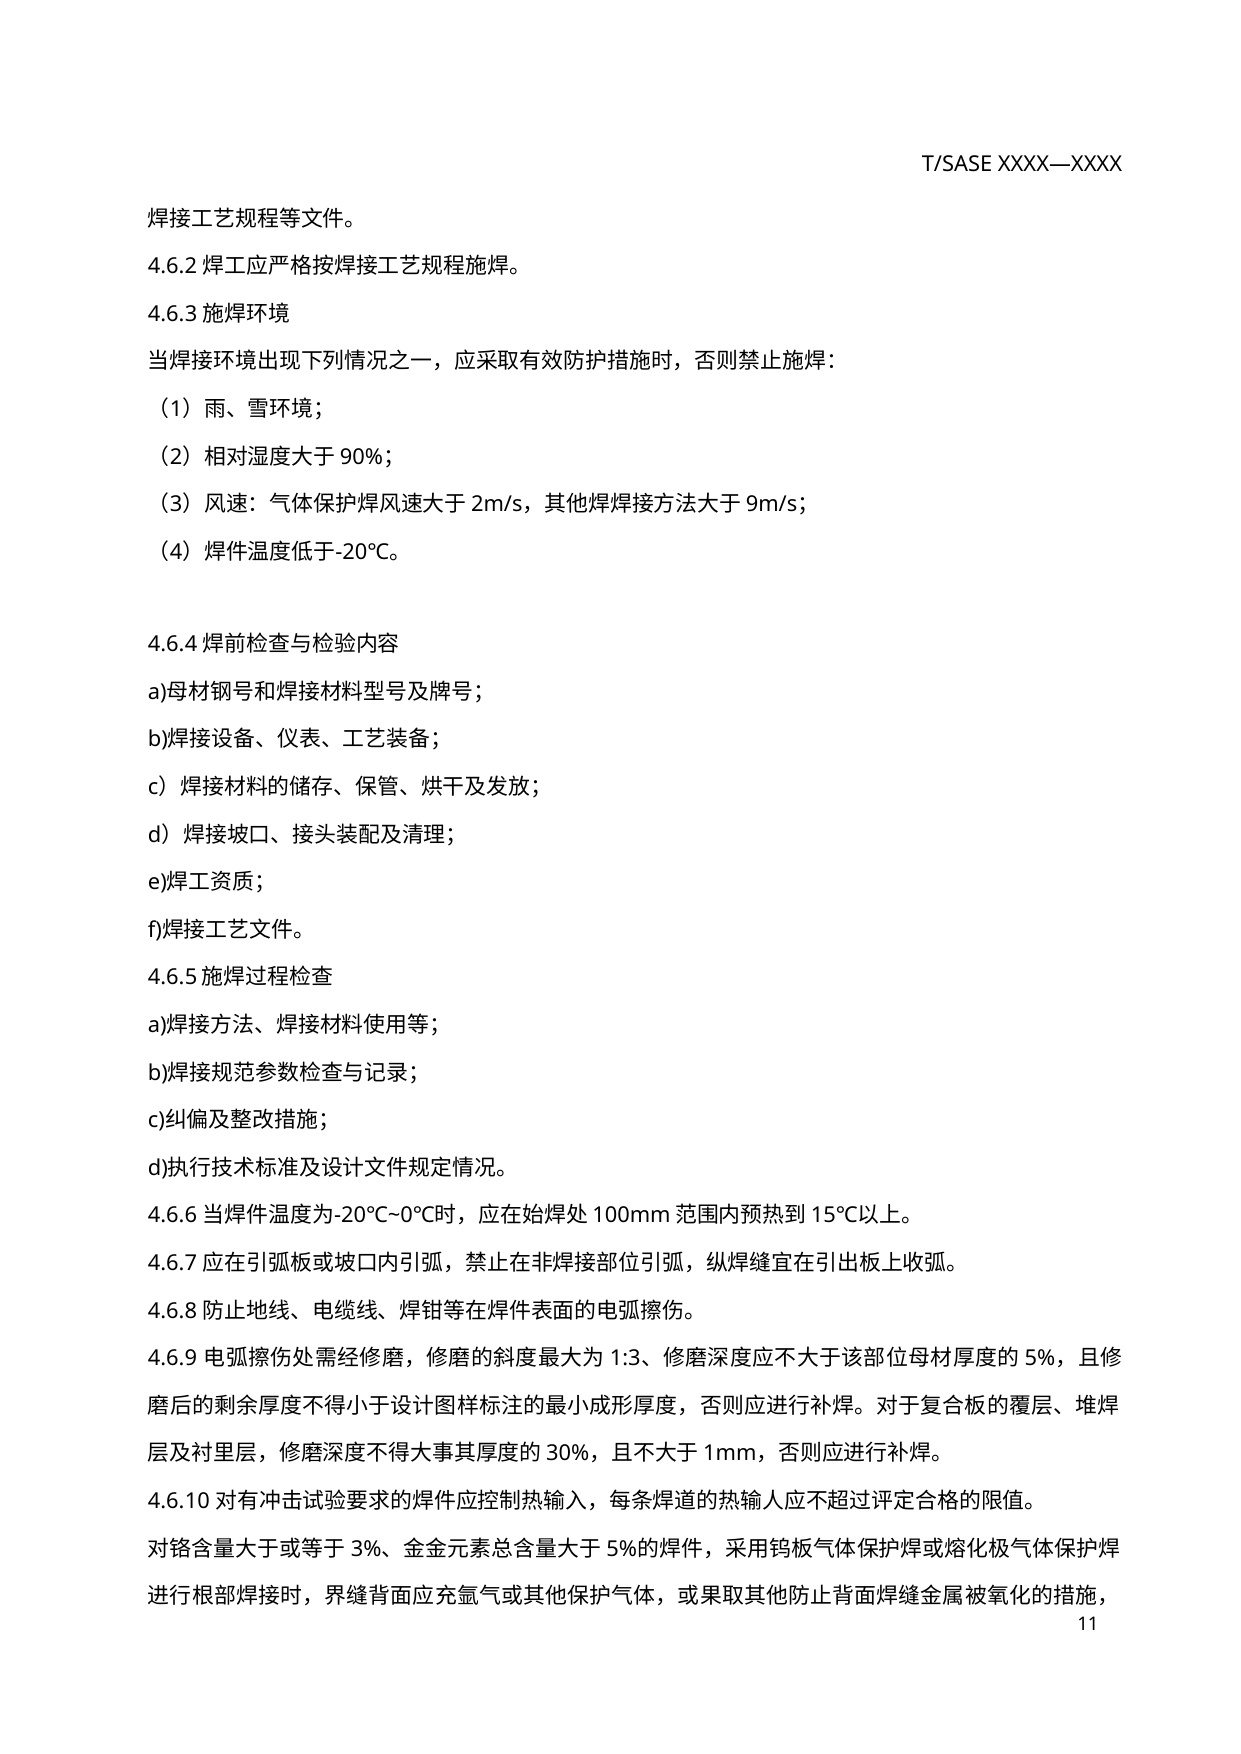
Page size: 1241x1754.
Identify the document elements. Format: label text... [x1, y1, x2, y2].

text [148, 201, 1122, 232]
text （4）焊件温度低于-20℃。 [148, 534, 1122, 566]
text b)焊接规范参数检查与记录； [148, 1054, 1122, 1086]
text 4.6.3 施焊环境 [148, 296, 1122, 328]
text 4.6.5施焊过程检查 [148, 959, 1122, 991]
text （2）相对湿度大于90%； [148, 439, 1122, 470]
text 4.6.2 焊工应严格按焊接工艺规程施焊。 [148, 248, 1122, 280]
text a)焊接方法、焊接材料使用等； [148, 1007, 1122, 1039]
text c)纠偏及整改措施； [148, 1102, 1122, 1134]
text b)焊接设备、仪表、工艺装备； [148, 721, 1122, 753]
text c）焊接材料的储存、保管、烘干及发放； [148, 769, 1122, 801]
text （3）风速：气体保护焊风速大于2m/s，其他焊焊接方法大于9m/s； [148, 486, 1122, 518]
text 当焊接环境出现下列情况之一，应采取有效防护措施时，否则禁止施焊： [148, 343, 1122, 375]
text f)焊接工艺文件。 [148, 912, 1122, 943]
text 4.6.4 焊前检查与检验内容 [148, 626, 1122, 658]
text 4.6.8 防止地线、电缆线、焊钳等在焊件表面的电弧擦伤。 [148, 1293, 1122, 1324]
text 4.6.6 当焊件温度为-20℃~0℃时，应在始焊处100mm范围内预热到15℃以上。 [148, 1197, 1122, 1229]
text 4.6.9 电弧擦伤处需经修磨，修磨的斜度最大为1:3、修磨深度应不大于该部位母材厚度的5%，且修磨后的剩余厚度不得小于设计图样标注的最小成形厚度，否则应进行补焊。对于复合板的覆层、堆焊层及衬里层，修磨深度不得大事其厚度的30%，且不大于1mm，否则应进行补焊。 [148, 1340, 1122, 1467]
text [148, 1531, 1122, 1610]
text e)焊工资质； [148, 864, 1122, 896]
text （1）雨、雪环境； [148, 391, 1122, 423]
text d）焊接坡口、接头装配及清理； [148, 817, 1122, 848]
text 4.6.10 对有冲击试验要求的焊件应控制热输入，每条焊道的热输人应不超过评定合格的限值。 [148, 1483, 1122, 1515]
text 4.6.7 应在引弧板或坡口内引弧，禁止在非焊接部位引弧，纵焊缝宜在引出板上收弧。 [148, 1245, 1122, 1277]
text a)母材钢号和焊接材料型号及牌号； [148, 674, 1122, 706]
text d)执行技术标准及设计文件规定情况。 [148, 1150, 1122, 1182]
